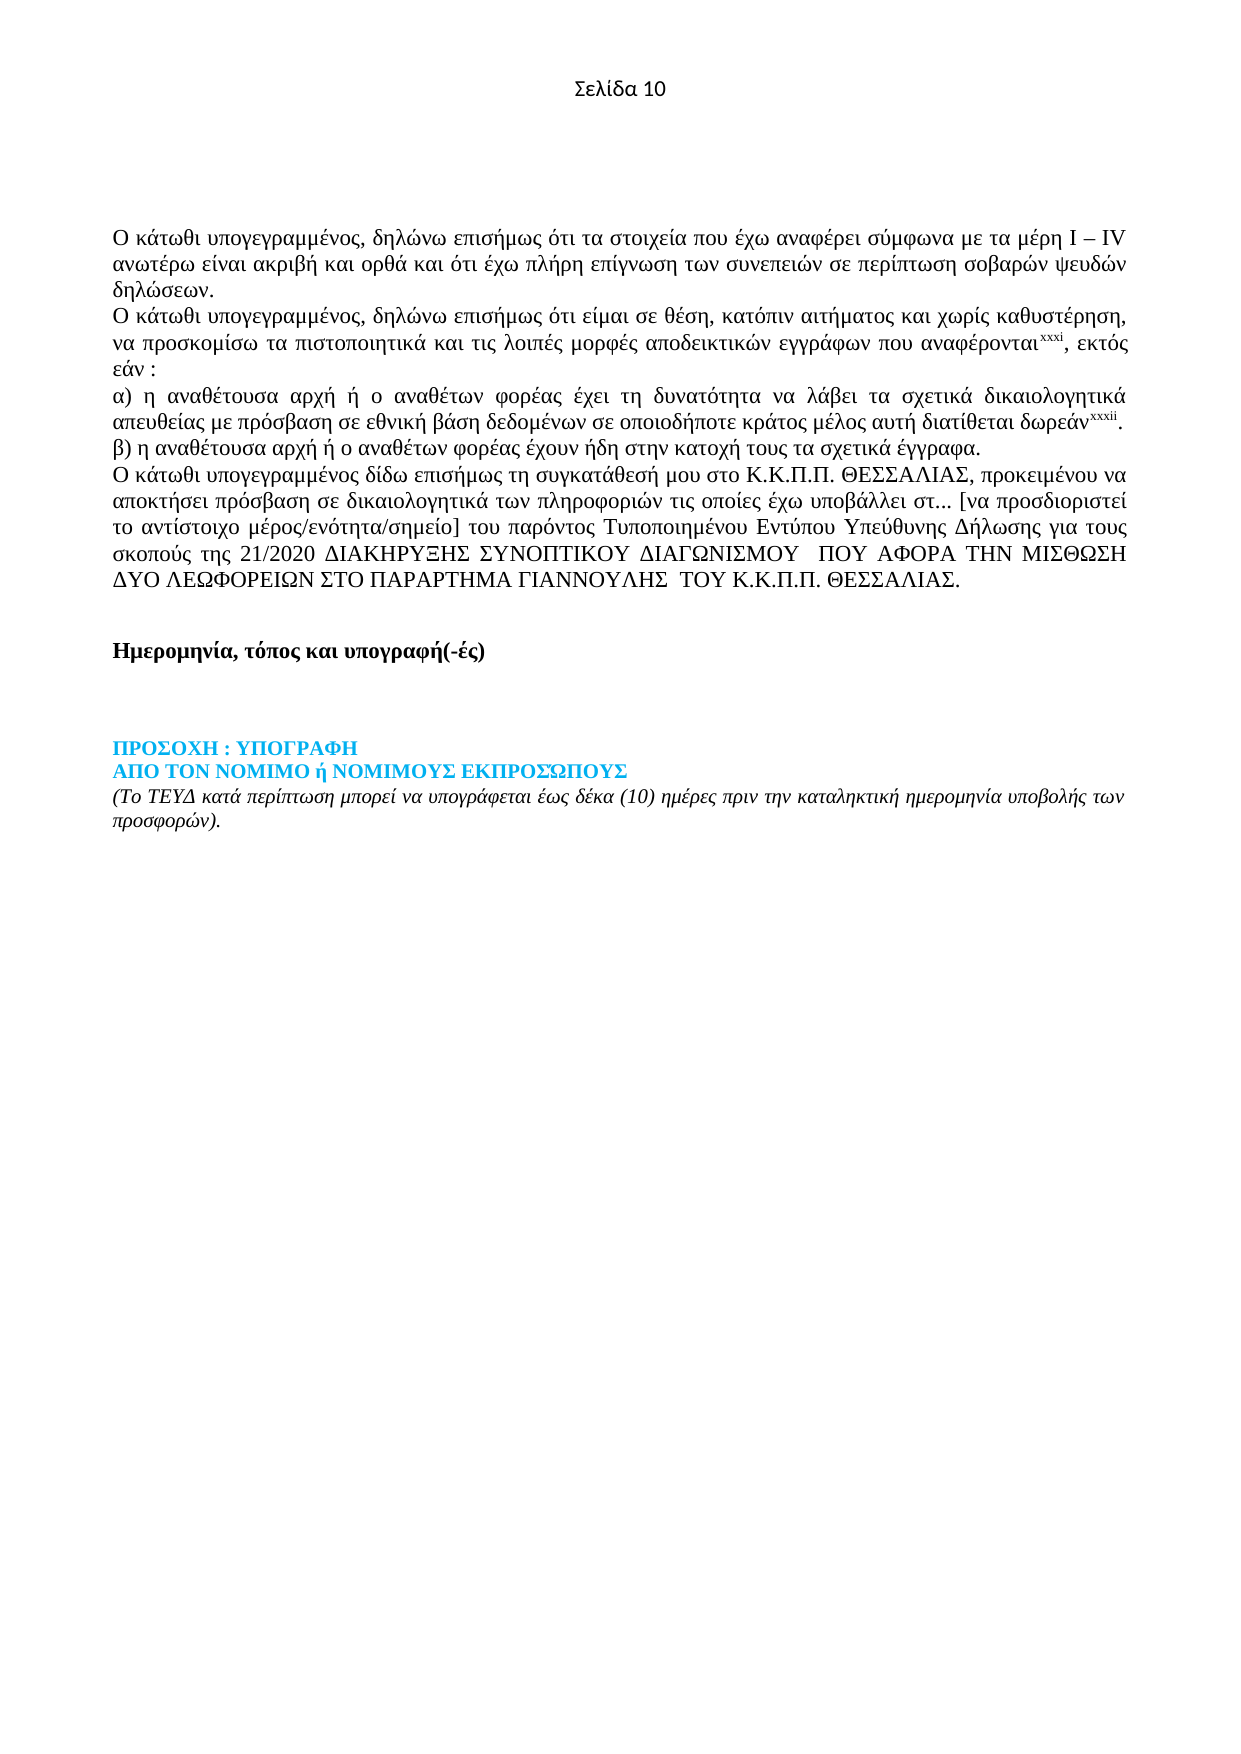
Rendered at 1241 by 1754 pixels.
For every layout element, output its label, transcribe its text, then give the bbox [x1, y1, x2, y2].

text Ημερομηνία, τόπος και υπογραφή(-ές) [112, 638, 1128, 664]
text Ο κάτωθι υπογεγραμμένος, δηλώνω επισήμως ότι τα στοιχεία που έχω αναφέρει σύμφωνα με τα μέρη Ι – IV ανωτέρω είναι ακριβή και ορθά και ότι έχω πλήρη επίγνωση των συνεπειών σε περίπτωση σοβαρών ψευδών δηλώσεων. [112, 223, 1128, 303]
text (Το ΤΕΥΔ κατά περίπτωση μπορεί να υπογράφεται έως δέκα (10) ημέρες πριν την καταληκτική ημερομηνία υποβολής των προσφορών). [112, 783, 1128, 832]
text α) η αναθέτουσα αρχή ή ο αναθέτων φορέας έχει τη δυνατότητα να λάβει τα σχετικά δικαιολογητικά απευθείας με πρόσβαση σε εθνική βάση δεδομένων σε οποιοδήποτε κράτος μέλος αυτή διατίθεται δωρεάν. [112, 382, 1128, 434]
text Ο κάτωθι υπογεγραμμένος δίδω επισήμως τη συγκατάθεσή μου στο Κ.Κ.Π.Π. ΘΕΣΣΑΛΙΑΣ, προκειμένου να αποκτήσει πρόσβαση σε δικαιολογητικά των πληροφοριών τις οποίες έχω υποβάλλει στ... [να προσδιοριστεί το αντίστοιχο μέρος/ενότητα/σημείο] του παρόντος Τυποποιημένου Εντύπου Υπεύθυνης Δήλωσης για τους σκοπούς της 21/2020 ΔΙΑΚΗΡΥΞΗΣ ΣΥΝΟΠΤΙΚΟΥ ΔΙΑΓΩΝΙΣΜΟΥ ΠΟΥ ΑΦΟΡΑ ΤΗΝ ΜΙΣΘΩΣΗ ΔΥΟ ΛΕΩΦΟΡΕΙΩΝ ΣΤΟ ΠΑΡΑΡΤΗΜΑ ΓΙΑΝΝΟΥΛΗΣ ΤΟΥ Κ.Κ.Π.Π. ΘΕΣΣΑΛΙΑΣ. [112, 461, 1128, 592]
text Ο κάτωθι υπογεγραμμένος, δηλώνω επισήμως ότι είμαι σε θέση, κατόπιν αιτήματος και χωρίς καθυστέρηση, να προσκομίσω τα πιστοποιητικά και τις λοιπές μορφές αποδεικτικών εγγράφων που αναφέρονται, εκτός εάν : [112, 303, 1128, 382]
text ΑΠΟ ΤΟΝ ΝΟΜΙΜΟ ή ΝΟΜΙΜΟΥΣ ΕΚΠΡΟΣΏΠΟΥΣ [112, 759, 1128, 783]
text β) η αναθέτουσα αρχή ή ο αναθέτων φορέας έχουν ήδη στην κατοχή τους τα σχετικά έγγραφα. [112, 434, 1128, 461]
text ΠΡΟΣΟΧΗ : ΥΠΟΓΡΑΦΗ [112, 735, 1128, 759]
